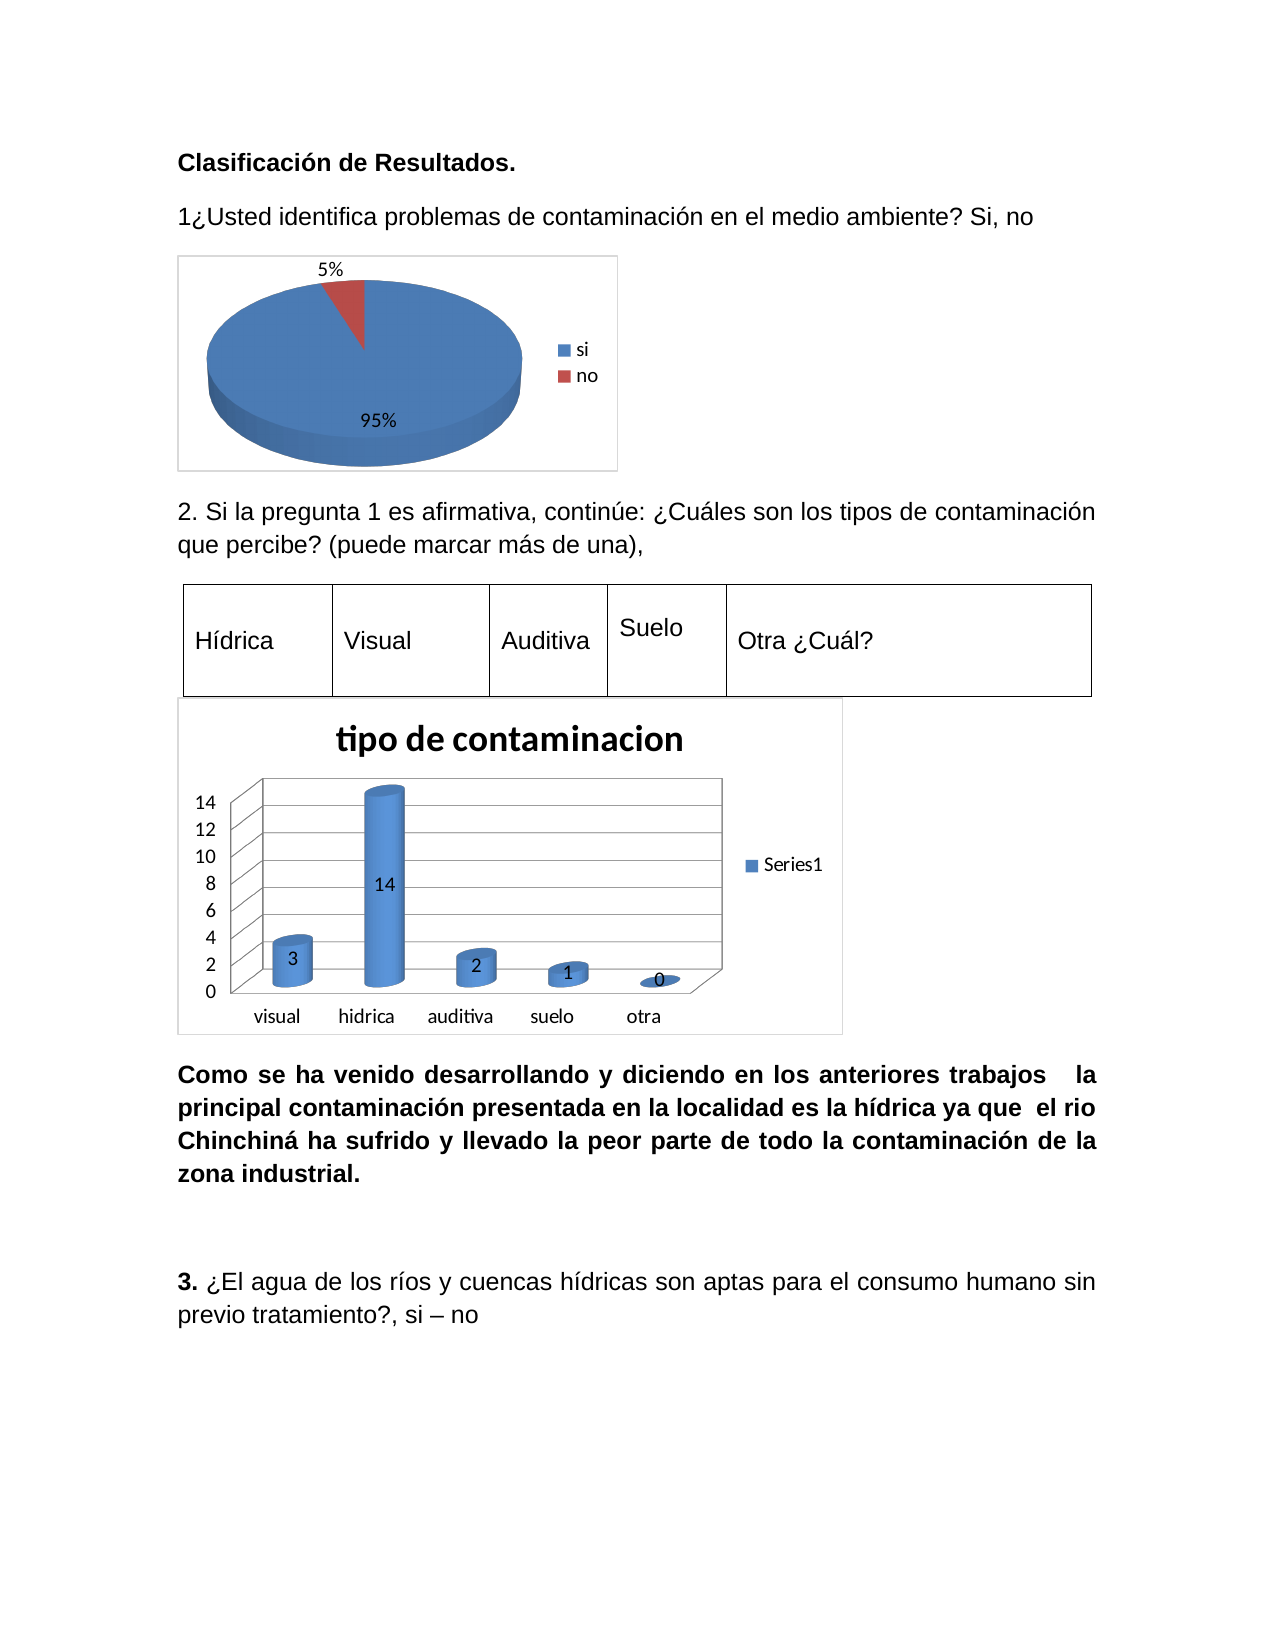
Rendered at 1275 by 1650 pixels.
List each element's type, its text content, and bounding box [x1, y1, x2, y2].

text 2. Si la pregunta 1 es afirmativa, continúe: ¿Cuáles son los tipos de contaminación que percibe? (puede marcar más de una), [177, 497, 1098, 558]
text Como se ha venido desarrollando y diciendo en los anteriores trabajos la principal contaminación presentada en la localidad es la hídrica ya que el rio Chinchiná ha sufrido y llevado la peor parte de todo la contaminación de la zona industrial. [177, 1060, 1098, 1188]
text 1¿Usted identifica problemas de contaminación en el medio ambiente? Si, no [177, 201, 1098, 230]
text 3. ¿El agua de los ríos y cuencas hídricas son aptas para el consumo humano sin previo tratamiento?, si – no [177, 1267, 1098, 1329]
table_header Hídrica [184, 585, 332, 696]
text Clasificación de Resultados. [177, 148, 1098, 176]
table_header Auditiva [490, 585, 607, 696]
table_header Visual [333, 585, 489, 696]
table_header Otra ¿Cuál? [727, 585, 1091, 696]
table_header Suelo [608, 585, 726, 696]
